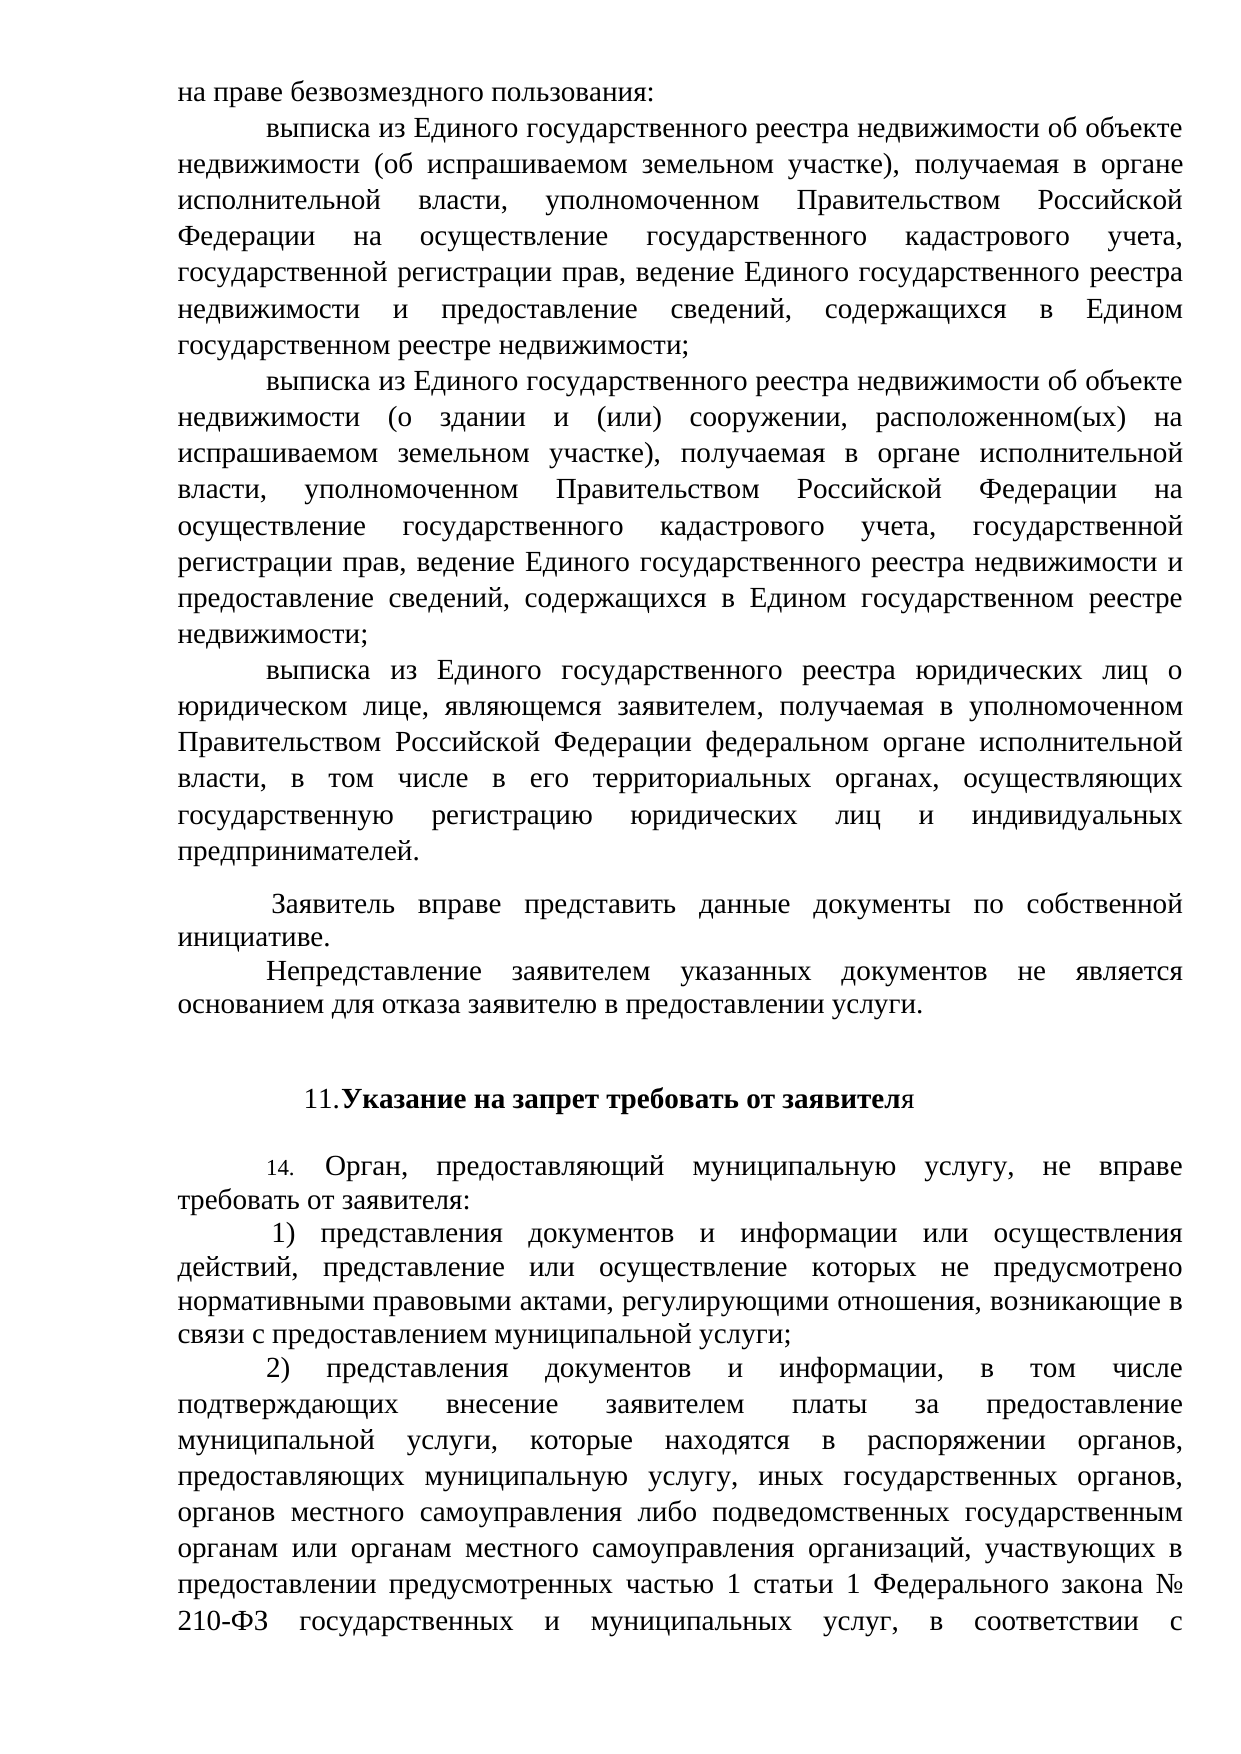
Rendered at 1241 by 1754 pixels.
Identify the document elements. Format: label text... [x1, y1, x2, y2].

list Орган, предоставляющий муниципальную услугу, не вправе требовать от заявителя: [177, 1148, 1183, 1216]
text выписка из Единого государственного реестра юридических лиц о юридическом лице, являющемся заявителем, получаемая в уполномоченном Правительством Российской Федерации федеральном органе исполнительной власти, в том числе в его территориальных органах, осуществляющих государственную регистрацию юридических лиц и индивидуальных предпринимателей. [177, 652, 1183, 866]
text Заявитель вправе представить данные документы по собственной инициативе. [177, 886, 1183, 953]
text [177, 110, 1183, 360]
text 1) представления документов и информации или осуществления действий, представление или осуществление которых не предусмотрено нормативными правовыми актами, регулирующими отношения, возникающие в связи с предоставлением муниципальной услуги; [177, 1216, 1183, 1350]
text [177, 1350, 1183, 1636]
text выписка из Единого государственного реестра недвижимости об объекте недвижимости (о здании и (или) сооружении, расположенном(ых) на испрашиваемом земельном участке), получаемая в органе исполнительной власти, уполномоченном Правительством Российской Федерации на осуществление государственного кадастрового учета, государственной регистрации прав, ведение Единого государственного реестра недвижимости и предоставление сведений, содержащихся в Едином государственном реестре недвижимости; [177, 363, 1183, 649]
list Указание на запрет требовать от заявителя [303, 1081, 1183, 1115]
text Непредставление заявителем указанных документов не является основанием для отказа заявителю в предоставлении услуги. [177, 953, 1183, 1020]
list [177, 74, 1183, 107]
